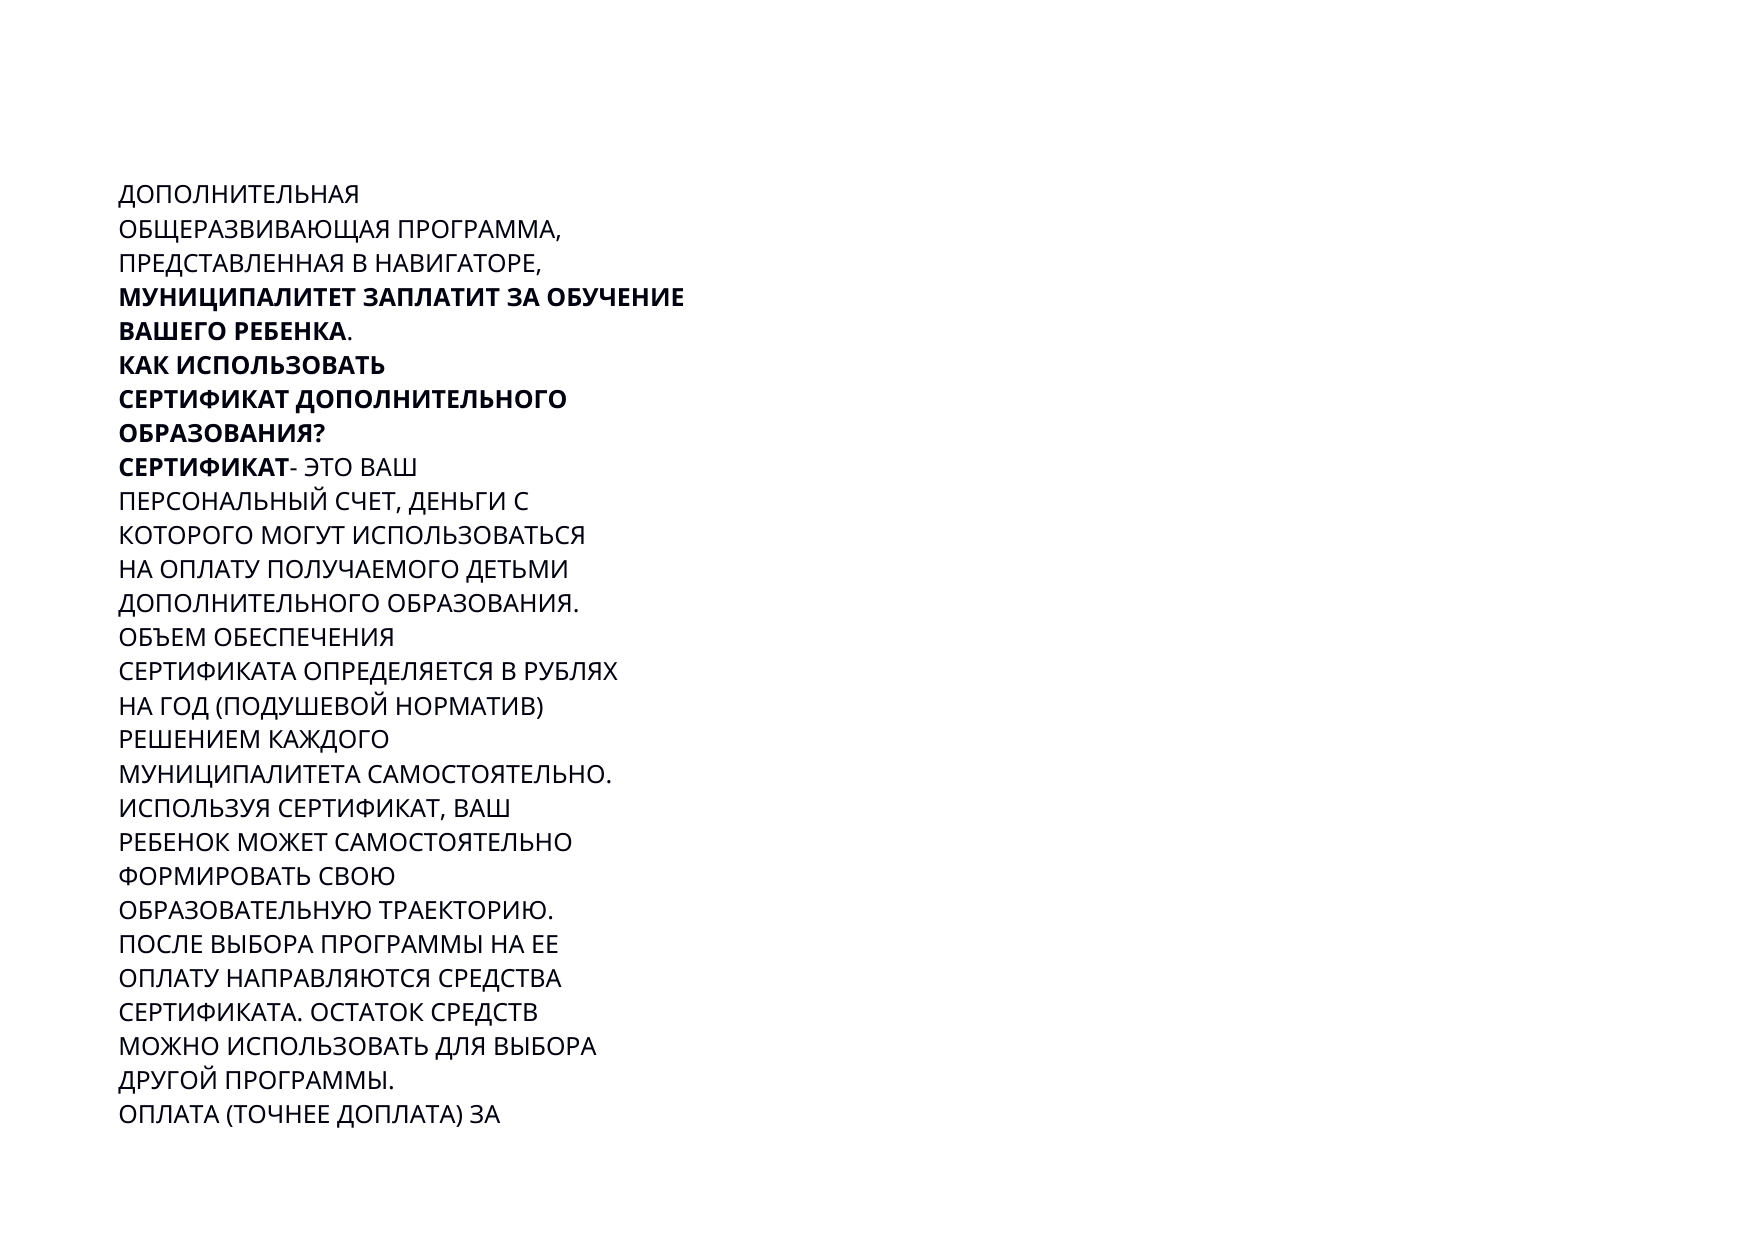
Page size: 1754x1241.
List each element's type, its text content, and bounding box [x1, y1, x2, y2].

text МУНИЦИПАЛИТЕТ ЗАПЛАТИТ ЗА ОБУЧЕНИЕ [118, 279, 1636, 313]
text РЕБЕНОК МОЖЕТ САМОСТОЯТЕЛЬНО [118, 824, 1636, 858]
text ДОПОЛНИТЕЛЬНАЯ [118, 177, 1636, 211]
text ОБЪЕМ ОБЕСПЕЧЕНИЯ [118, 620, 1636, 654]
text ПОСЛЕ ВЫБОРА ПРОГРАММЫ НА ЕЕ [118, 927, 1636, 961]
text НА ГОД (ПОДУШЕВОЙ НОРМАТИВ) [118, 688, 1636, 722]
text ИСПОЛЬЗУЯ СЕРТИФИКАТ, ВАШ [118, 790, 1636, 824]
text СЕРТИФИКАТ- ЭТО ВАШ [118, 450, 1636, 484]
text ОБРАЗОВАНИЯ? [118, 416, 1636, 450]
text ФОРМИРОВАТЬ СВОЮ [118, 858, 1636, 892]
text ПРЕДСТАВЛЕННАЯ В НАВИГАТОРЕ, [118, 245, 1636, 279]
text ПЕРСОНАЛЬНЫЙ СЧЕТ, ДЕНЬГИ С [118, 484, 1636, 518]
text НА ОПЛАТУ ПОЛУЧАЕМОГО ДЕТЬМИ [118, 552, 1636, 586]
text ДРУГОЙ ПРОГРАММЫ. [118, 1063, 1636, 1097]
text КАК ИСПОЛЬЗОВАТЬ [118, 347, 1636, 382]
text ОПЛАТА (ТОЧНЕЕ ДОПЛАТА) ЗА [118, 1097, 1636, 1131]
text СЕРТИФИКАТА. ОСТАТОК СРЕДСТВ [118, 995, 1636, 1029]
text РЕШЕНИЕМ КАЖДОГО [118, 722, 1636, 756]
text ОБРАЗОВАТЕЛЬНУЮ ТРАЕКТОРИЮ. [118, 892, 1636, 927]
text КОТОРОГО МОГУТ ИСПОЛЬЗОВАТЬСЯ [118, 518, 1636, 552]
text ДОПОЛНИТЕЛЬНОГО ОБРАЗОВАНИЯ. [118, 586, 1636, 620]
text СЕРТИФИКАТА ОПРЕДЕЛЯЕТСЯ В РУБЛЯХ [118, 654, 1636, 688]
text ВАШЕГО РЕБЕНКА. [118, 313, 1636, 347]
text ОБЩЕРАЗВИВАЮЩАЯ ПРОГРАММА, [118, 211, 1636, 245]
text СЕРТИФИКАТ ДОПОЛНИТЕЛЬНОГО [118, 382, 1636, 416]
text ОПЛАТУ НАПРАВЛЯЮТСЯ СРЕДСТВА [118, 961, 1636, 995]
text МУНИЦИПАЛИТЕТА САМОСТОЯТЕЛЬНО. [118, 756, 1636, 790]
text МОЖНО ИСПОЛЬЗОВАТЬ ДЛЯ ВЫБОРА [118, 1029, 1636, 1063]
